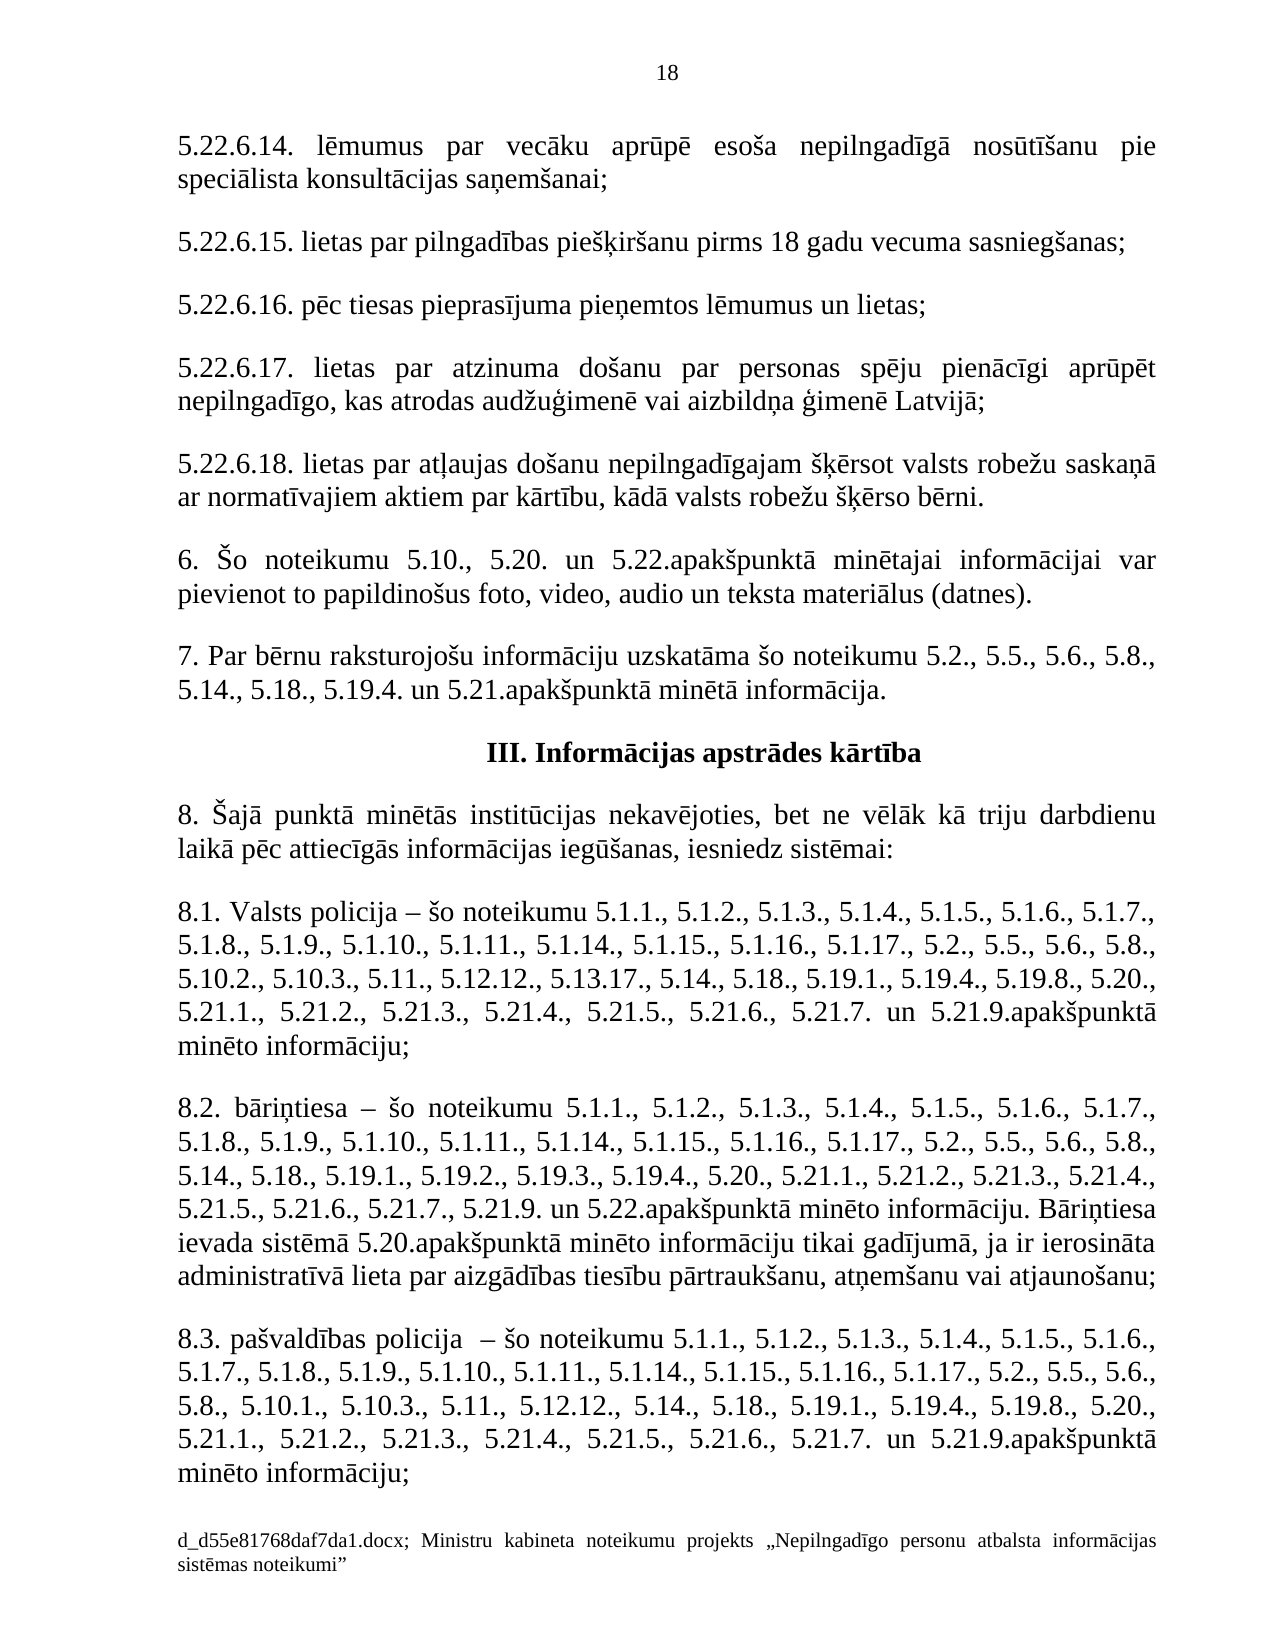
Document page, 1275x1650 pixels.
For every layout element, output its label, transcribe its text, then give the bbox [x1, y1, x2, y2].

text 6. Šo noteikumu 5.10., 5.20. un 5.22.apakšpunktā minētajai informācijai var pievienot to papildinošus foto, video, audio un teksta materiālus (datnes). [177, 542, 1157, 609]
text 5.22.6.17. lietas par atzinuma došanu par personas spēju pienācīgi aprūpēt nepilngadīgo, kas atrodas audžuģimenē vai aizbildņa ģimenē Latvijā; [177, 350, 1157, 417]
text 8.1. Valsts policija – šo noteikumu 5.1.1., 5.1.2., 5.1.3., 5.1.4., 5.1.5., 5.1.6., 5.1.7., 5.1.8., 5.1.9., 5.1.10., 5.1.11., 5.1.14., 5.1.15., 5.1.16., 5.1.17., 5.2., 5.5., 5.6., 5.8., 5.10.2., 5.10.3., 5.11., 5.12.12., 5.13.17., 5.14., 5.18., 5.19.1., 5.19.4., 5.19.8., 5.20., 5.21.1., 5.21.2., 5.21.3., 5.21.4., 5.21.5., 5.21.6., 5.21.7. un 5.21.9.apakšpunktā minēto informāciju; [177, 894, 1157, 1061]
text 5.22.6.14. lēmumus par vecāku aprūpē esoša nepilngadīgā nosūtīšanu pie speciālista konsultācijas saņemšanai; [177, 128, 1157, 195]
text 5.22.6.16. pēc tiesas pieprasījuma pieņemtos lēmumus un lietas; [177, 287, 1157, 321]
text 5.22.6.15. lietas par pilngadības piešķiršanu pirms 18 gadu vecuma sasniegšanas; [177, 224, 1157, 258]
text 5.22.6.18. lietas par atļaujas došanu nepilngadīgajam šķērsot valsts robežu saskaņā ar normatīvajiem aktiem par kārtību, kādā valsts robežu šķērso bērni. [177, 446, 1157, 513]
text 8. Šajā punktā minētās institūcijas nekavējoties, bet ne vēlāk kā triju darbdienu laikā pēc attiecīgās informācijas iegūšanas, iesniedz sistēmai: [177, 797, 1157, 864]
text III. Informācijas apstrādes kārtība [177, 735, 1157, 768]
text 7. Par bērnu raksturojošu informāciju uzskatāma šo noteikumu 5.2., 5.5., 5.6., 5.8., 5.14., 5.18., 5.19.4. un 5.21.apakšpunktā minētā informācija. [177, 638, 1157, 706]
text 8.3. pašvaldības policija – šo noteikumu 5.1.1., 5.1.2., 5.1.3., 5.1.4., 5.1.5., 5.1.6., 5.1.7., 5.1.8., 5.1.9., 5.1.10., 5.1.11., 5.1.14., 5.1.15., 5.1.16., 5.1.17., 5.2., 5.5., 5.6., 5.8., 5.10.1., 5.10.3., 5.11., 5.12.12., 5.14., 5.18., 5.19.1., 5.19.4., 5.19.8., 5.20., 5.21.1., 5.21.2., 5.21.3., 5.21.4., 5.21.5., 5.21.6., 5.21.7. un 5.21.9.apakšpunktā minēto informāciju; [177, 1321, 1157, 1489]
text 8.2. bāriņtiesa – šo noteikumu 5.1.1., 5.1.2., 5.1.3., 5.1.4., 5.1.5., 5.1.6., 5.1.7., 5.1.8., 5.1.9., 5.1.10., 5.1.11., 5.1.14., 5.1.15., 5.1.16., 5.1.17., 5.2., 5.5., 5.6., 5.8., 5.14., 5.18., 5.19.1., 5.19.2., 5.19.3., 5.19.4., 5.20., 5.21.1., 5.21.2., 5.21.3., 5.21.4., 5.21.5., 5.21.6., 5.21.7., 5.21.9. un 5.22.apakšpunktā minēto informāciju. Bāriņtiesa ievada sistēmā 5.20.apakšpunktā minēto informāciju tikai gadījumā, ja ir ierosināta administratīvā lieta par aizgādības tiesību pārtraukšanu, atņemšanu vai atjaunošanu; [177, 1091, 1157, 1292]
